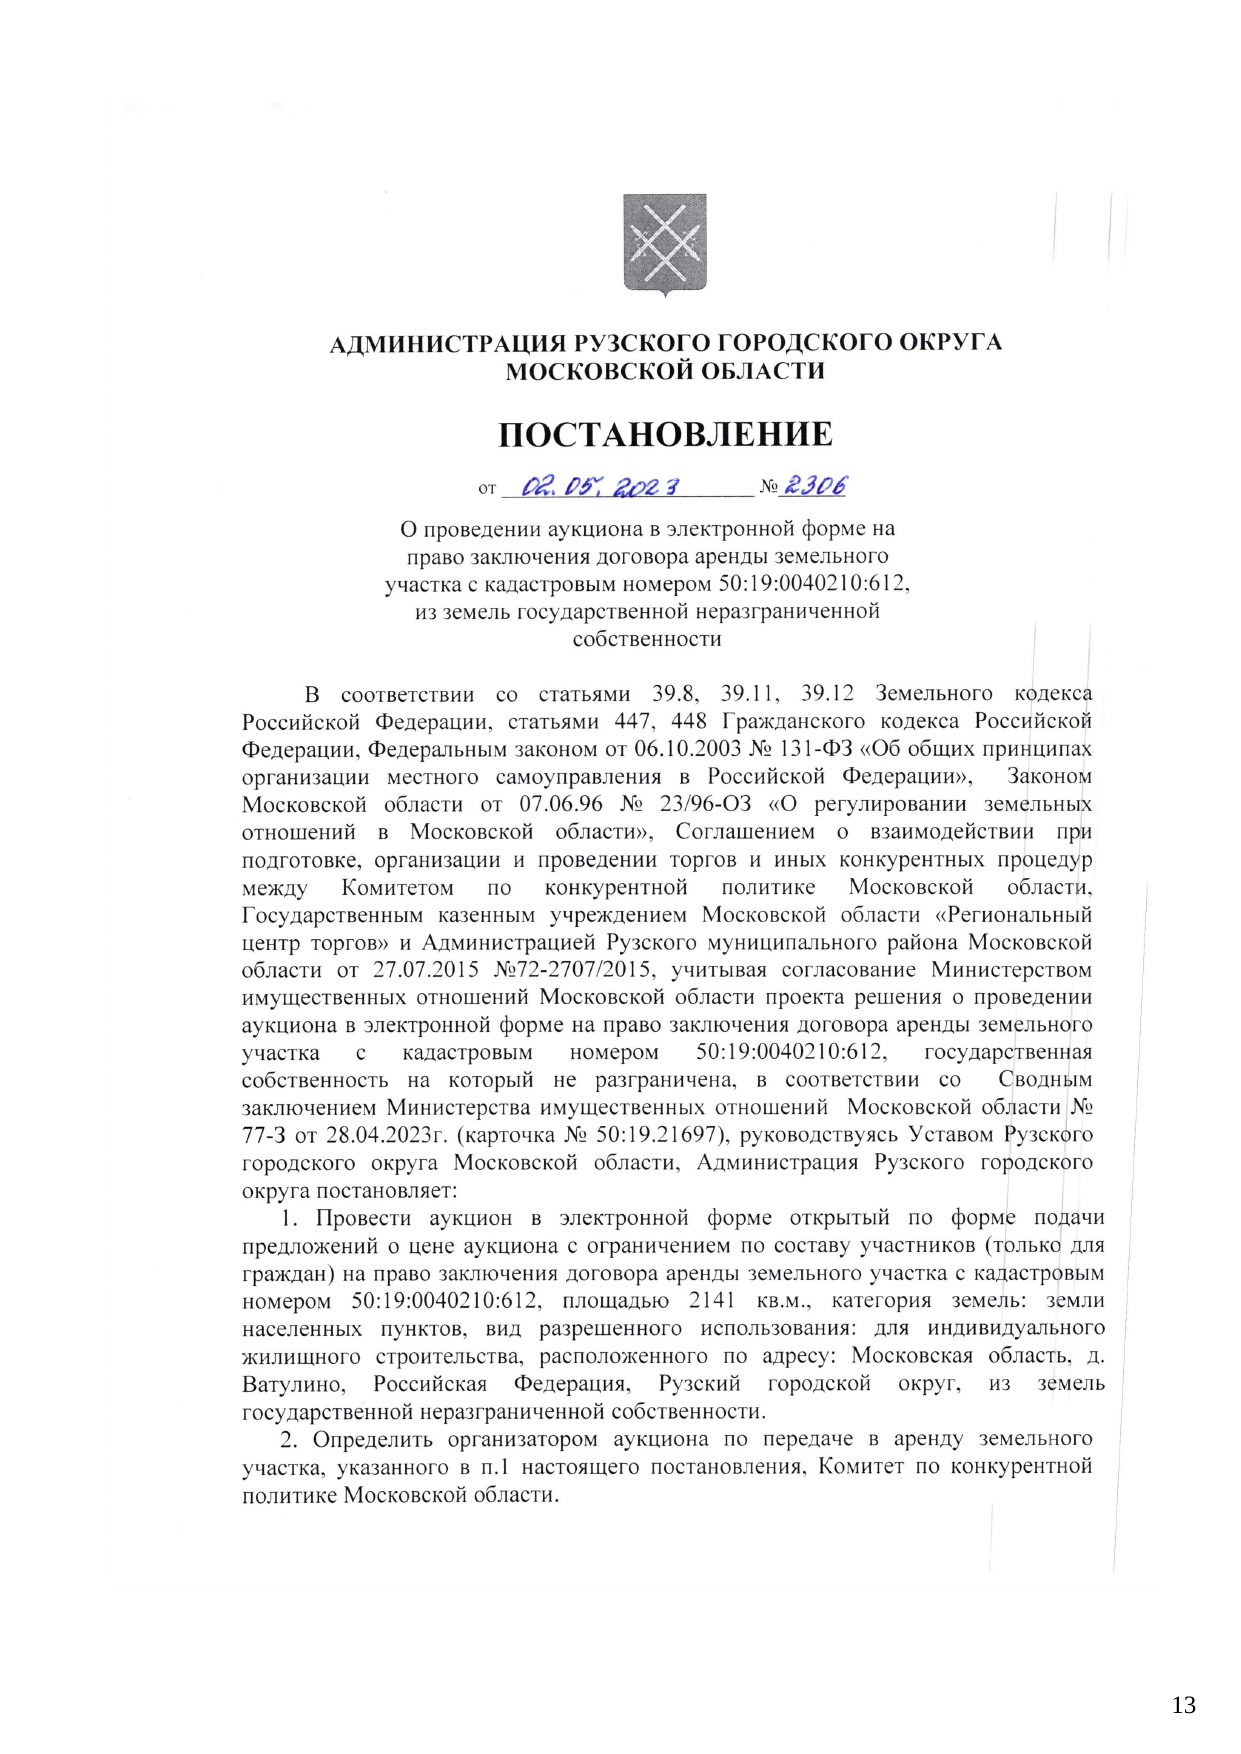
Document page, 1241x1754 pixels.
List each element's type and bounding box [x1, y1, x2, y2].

picture [108, 88, 1162, 1587]
